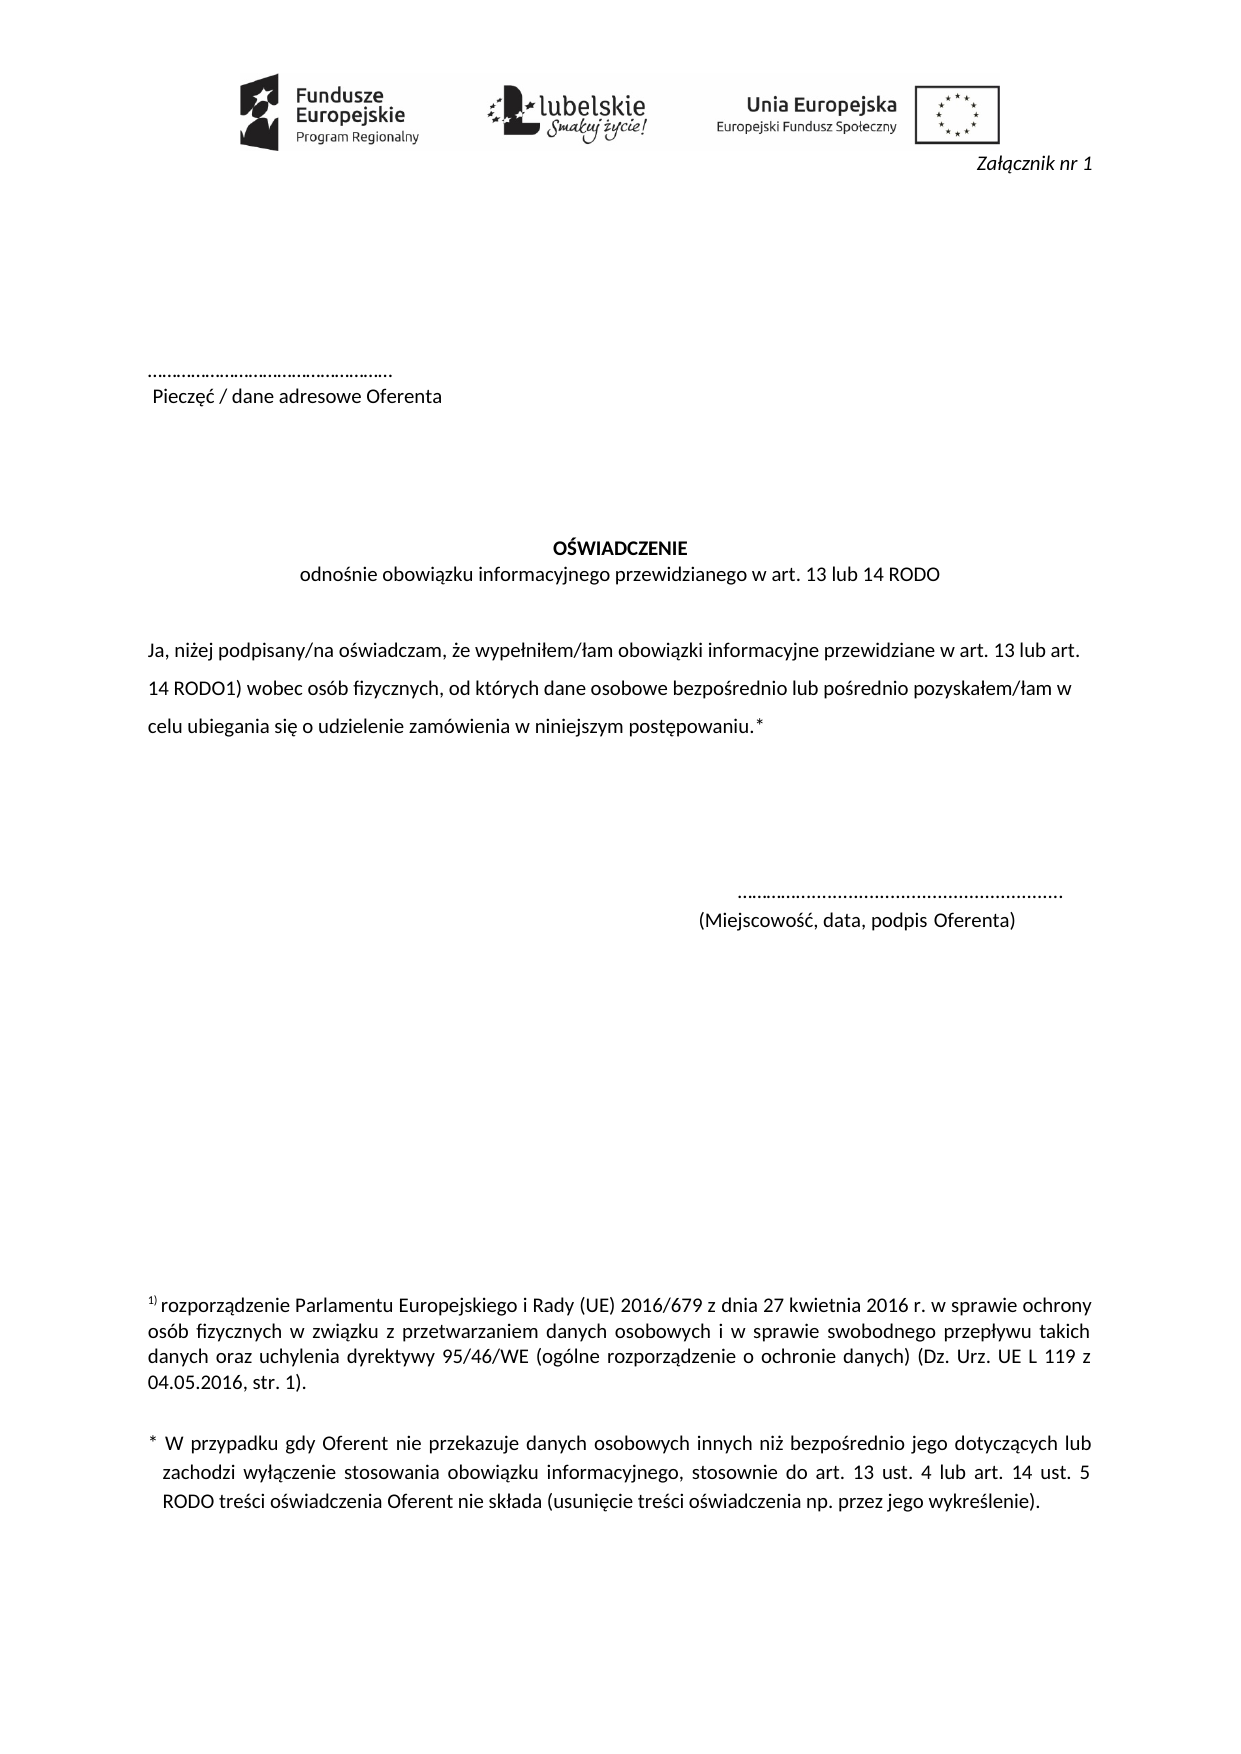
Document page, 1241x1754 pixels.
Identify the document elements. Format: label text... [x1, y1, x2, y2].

text …………………………………………… [148, 357, 1092, 383]
text Ja, niżej podpisany/na oświadczam, że wypełniłem/łam obowiązki informacyjne przewidziane w art. 13 lub art. 14 RODO1) wobec osób fizycznych, od których dane osobowe bezpośrednio lub pośrednio pozyskałem/łam w celu ubiegania się o udzielenie zamówienia w niniejszym postępowaniu.* [148, 637, 1092, 739]
text Pieczęć / dane adresowe Oferenta [148, 383, 1092, 408]
picture [240, 73, 1000, 151]
text 1) rozporządzenie Parlamentu Europejskiego i Rady (UE) 2016/679 z dnia 27 kwietnia 2016 r. w sprawie ochrony osób fizycznych w związku z przetwarzaniem danych osobowych i w sprawie swobodnego przepływu takich danych oraz uchylenia dyrektywy 95/46/WE (ogólne rozporządzenie o ochronie danych) (Dz. Urz. UE L 119 z 04.05.2016, str. 1). [148, 1293, 1092, 1394]
text * W przypadku gdy Oferent nie przekazuje danych osobowych innych niż bezpośrednio jego dotyczących lub zachodzi wyłączenie stosowania obowiązku informacyjnego, stosownie do art. 13 ust. 4 lub art. 14 ust. 5 RODO treści oświadczenia Oferent nie składa (usunięcie treści oświadczenia np. przez jego wykreślenie). [148, 1430, 1092, 1514]
text Załącznik nr 1 [148, 150, 1092, 176]
text (Miejscowość, data, podpis Oferenta) [148, 908, 1092, 933]
text …………................................................... [738, 878, 1092, 904]
text OŚWIADCZENIE [148, 535, 1092, 561]
text odnośnie obowiązku informacyjnego przewidzianego w art. 13 lub 14 RODO [148, 561, 1092, 586]
